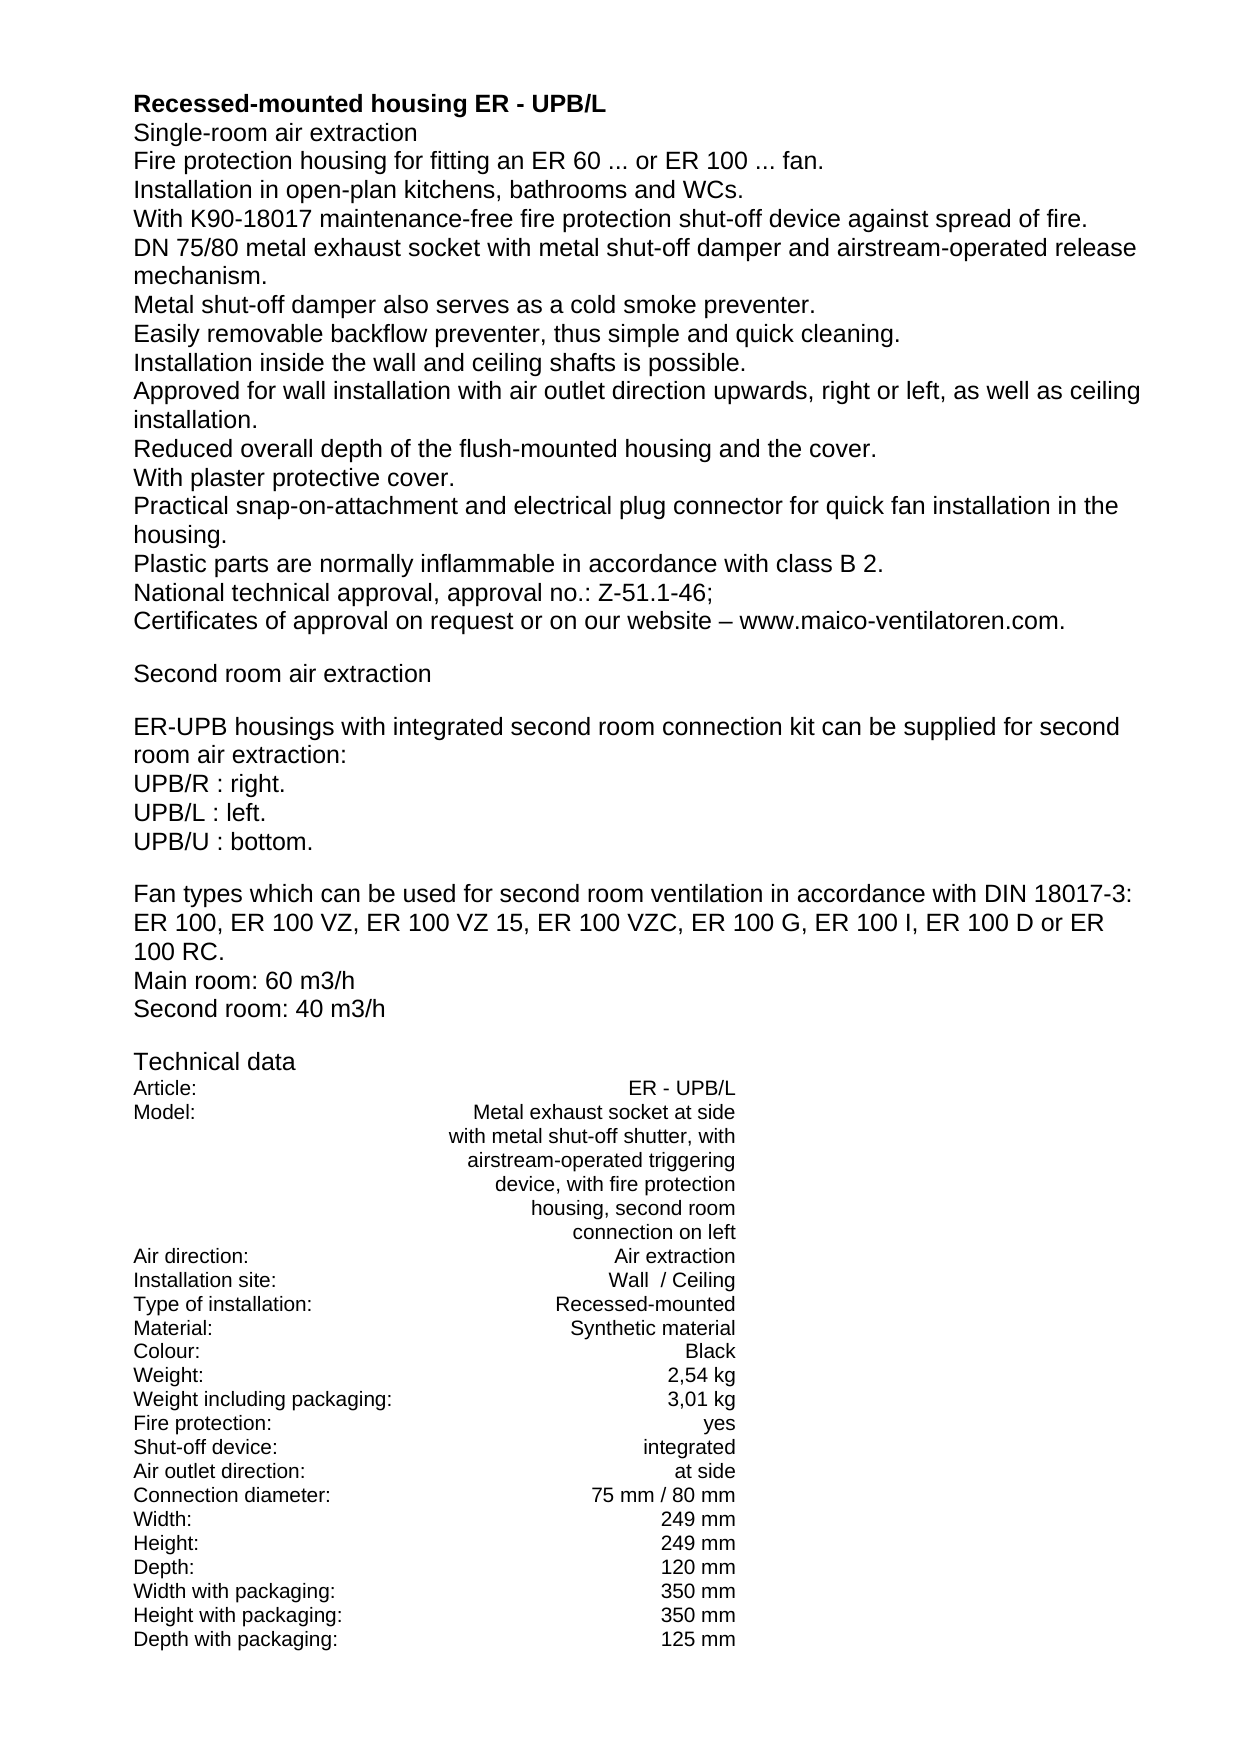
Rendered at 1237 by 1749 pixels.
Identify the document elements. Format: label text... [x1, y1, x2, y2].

table_cell Air direction: [122, 1244, 434, 1267]
table_cell Black [434, 1339, 747, 1363]
table_cell 350 mm [434, 1579, 747, 1603]
text Installation in open-plan kitchens, bathrooms and WCs. [133, 175, 1148, 204]
text Main room: 60 m3/h [133, 966, 1148, 994]
text Reduced overall depth of the flush-mounted housing and the cover. [133, 434, 1148, 462]
text Fire protection housing for fitting an ER 60 ... or ER 100 ... fan. [133, 146, 1148, 175]
table_cell 75 mm / 80 mm [434, 1483, 747, 1507]
table_cell Weight including packaging: [122, 1387, 434, 1411]
text Installation inside the wall and ceiling shafts is possible. [133, 347, 1148, 376]
text UPB/R : right. [133, 769, 1148, 798]
table_cell Air outlet direction: [122, 1459, 434, 1483]
text National technical approval, approval no.: Z-51.1-46; [133, 577, 1148, 606]
table_cell Type of installation: [122, 1291, 434, 1315]
table_cell Synthetic material [434, 1315, 747, 1339]
text Second room: 40 m3/h [133, 994, 1148, 1023]
table_cell yes [434, 1411, 747, 1435]
table_cell Depth: [122, 1555, 434, 1579]
text UPB/L : left. [133, 798, 1148, 827]
table_cell integrated [434, 1435, 747, 1459]
table_cell Installation site: [122, 1268, 434, 1291]
table_cell 2,54 kg [434, 1363, 747, 1387]
table_cell Metal exhaust socket at side with metal shut-off shutter, with airstream-operated triggering device, with fire protection housing, second room connection on left [434, 1100, 747, 1243]
table_cell Width with packaging: [122, 1579, 434, 1603]
text With plaster protective cover. [133, 462, 1148, 491]
table_cell Air extraction [434, 1244, 747, 1267]
table_cell at side [434, 1459, 747, 1483]
table_header ER - UPB/L [434, 1076, 747, 1100]
table_cell 120 mm [434, 1555, 747, 1579]
text Metal shut-off damper also serves as a cold smoke preventer. [133, 290, 1148, 319]
table_cell Recessed-mounted [434, 1291, 747, 1315]
table_cell 3,01 kg [434, 1387, 747, 1411]
text Recessed-mounted housing ER - UPB/L [133, 89, 1148, 117]
text DN 75/80 metal exhaust socket with metal shut-off damper and airstream-operated release mechanism. [133, 232, 1148, 290]
table_cell 125 mm [434, 1627, 747, 1651]
text Practical snap-on-attachment and electrical plug connector for quick fan installation in the housing. [133, 491, 1148, 549]
text Plastic parts are normally inflammable in accordance with class B 2. [133, 549, 1148, 577]
text With K90-18017 maintenance-free fire protection shut-off device against spread of fire. [133, 204, 1148, 232]
text Certificates of approval on request or on our website – www.maico-ventilatoren.com. [133, 606, 1148, 635]
table_cell Connection diameter: [122, 1483, 434, 1507]
table_cell Fire protection: [122, 1411, 434, 1435]
table_cell Shut-off device: [122, 1435, 434, 1459]
text UPB/U : bottom. [133, 827, 1148, 855]
table_cell Height: [122, 1531, 434, 1555]
table_cell Height with packaging: [122, 1603, 434, 1627]
table_cell 249 mm [434, 1507, 747, 1531]
table_cell 350 mm [434, 1603, 747, 1627]
text Technical data [133, 1047, 1148, 1076]
table_cell Model: [122, 1100, 434, 1243]
table_header Article: [122, 1076, 434, 1100]
table_cell Colour: [122, 1339, 434, 1363]
table_cell Weight: [122, 1363, 434, 1387]
text Approved for wall installation with air outlet direction upwards, right or left, as well as ceiling installation. [133, 376, 1148, 434]
text Single-room air extraction [133, 117, 1148, 146]
text ER-UPB housings with integrated second room connection kit can be supplied for second room air extraction: [133, 712, 1148, 769]
table_cell 249 mm [434, 1531, 747, 1555]
text Easily removable backflow preventer, thus simple and quick cleaning. [133, 319, 1148, 347]
table_cell Wall / Ceiling [434, 1268, 747, 1291]
text Fan types which can be used for second room ventilation in accordance with DIN 18017-3: ER 100, ER 100 VZ, ER 100 VZ 15, ER 100 VZC, ER 100 G, ER 100 I, ER 100 D or ER 100 RC. [133, 879, 1148, 966]
table_cell Material: [122, 1315, 434, 1339]
table_cell Width: [122, 1507, 434, 1531]
table_cell Depth with packaging: [122, 1627, 434, 1651]
text Second room air extraction [133, 659, 1148, 688]
